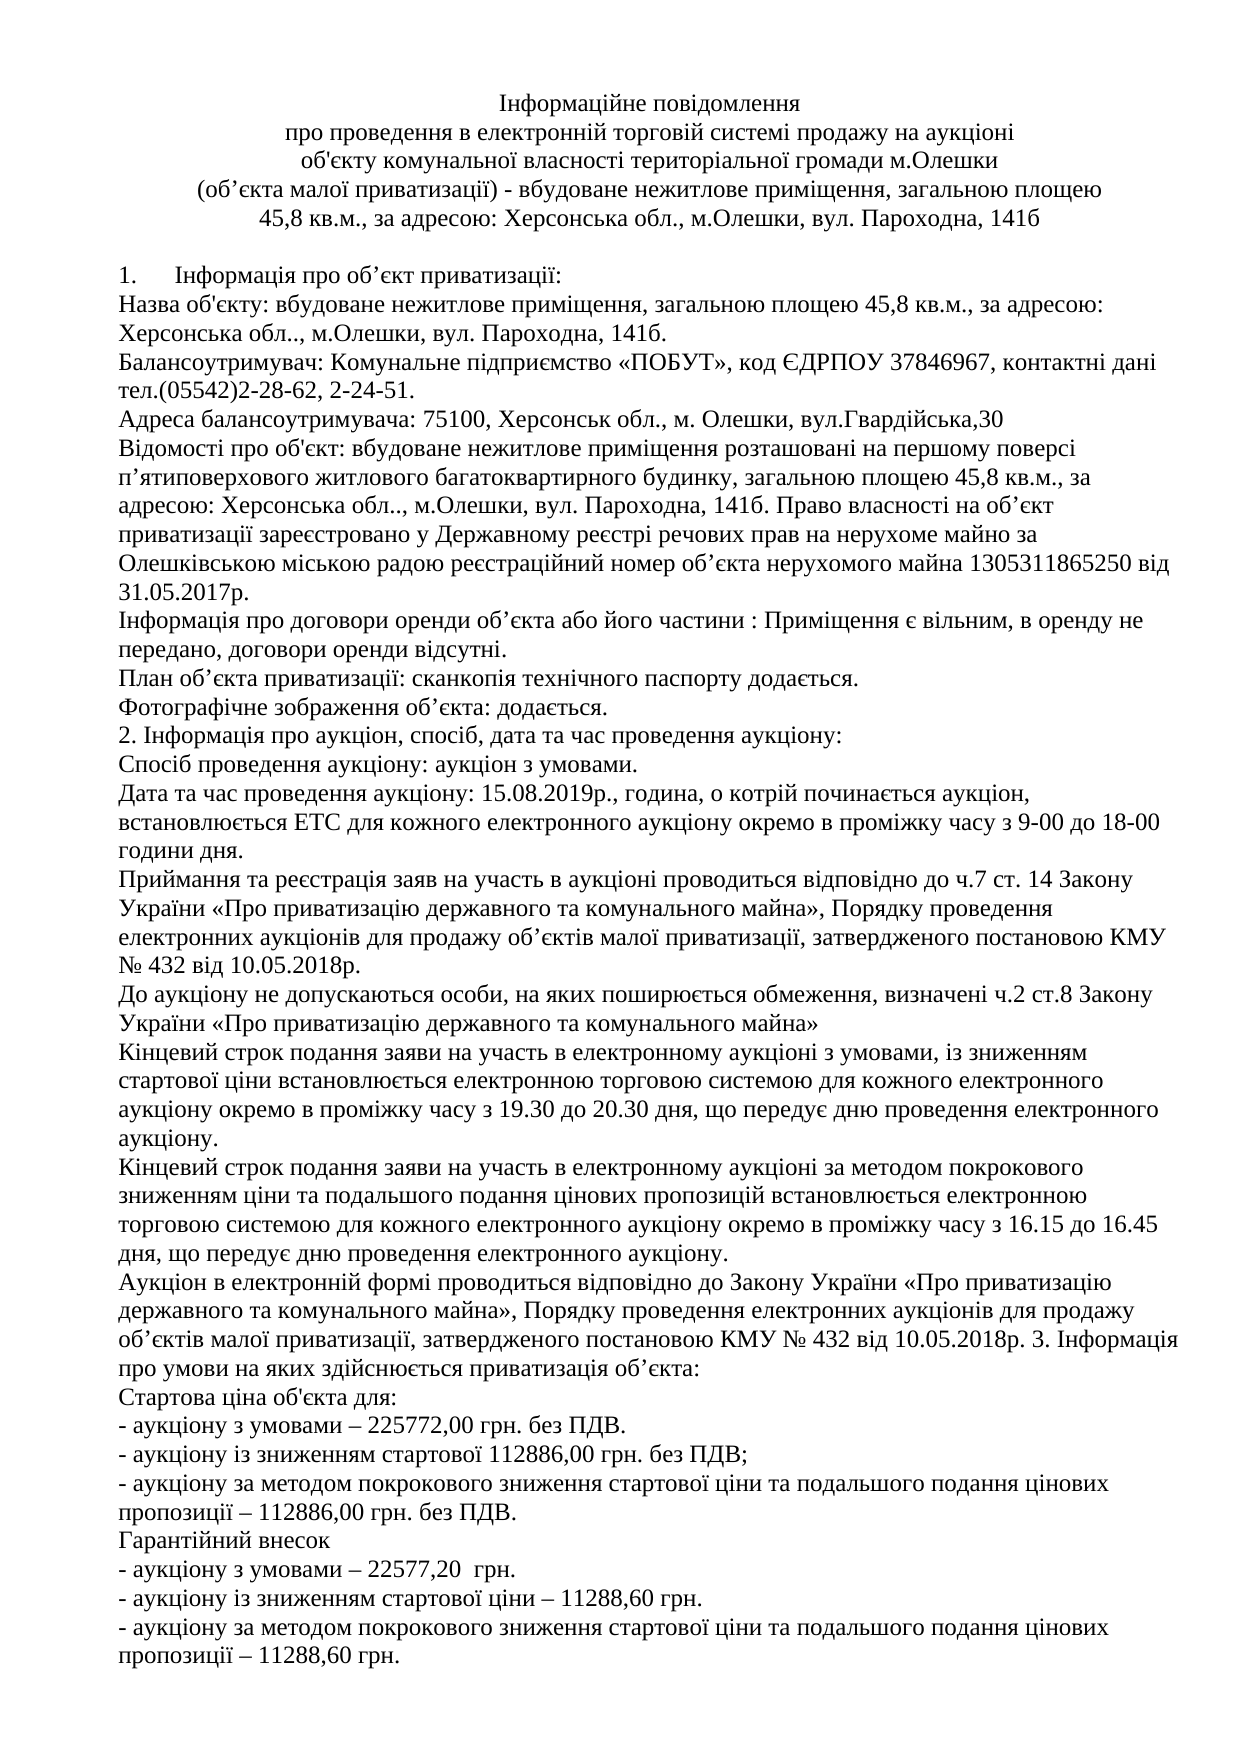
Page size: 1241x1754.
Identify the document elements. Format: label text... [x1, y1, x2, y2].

text Гарантійний внесок [118, 1525, 1181, 1554]
text об'єкту комунальної власності територіальної громади м.Олешки [118, 145, 1181, 174]
text Інформація про договори оренди об’єкта або його частини : Приміщення є вільним, в оренду не передано, договори оренди відсутні. [118, 605, 1181, 663]
text 1. Інформація про об’єкт приватизації: [118, 260, 1181, 289]
text До аукціону не допускаються особи, на яких поширюється обмеження, визначені ч.2 ст.8 Закону України «Про приватизацію державного та комунального майна» [118, 979, 1181, 1037]
text Дата та час проведення аукціону: 15.08.2019р., година, о котрій починається аукціон, встановлюється ЕТС для кожного електронного аукціону окремо в проміжку часу з 9-00 до 18-00 години дня. [118, 778, 1181, 864]
text - аукціону з умовами – 22577,20 грн. [118, 1554, 1181, 1583]
text 2. Інформація про аукціон, спосіб, дата та час проведення аукціону: [118, 720, 1181, 749]
text Аукціон в електронній формі проводиться відповідно до Закону України «Про приватизацію державного та комунального майна», Порядку проведення електронних аукціонів для продажу об’єктів малої приватизації, затвердженого постановою КМУ № 432 від 10.05.2018р. 3. Інформація про умови на яких здійснюється приватизація об’єкта: [118, 1267, 1181, 1382]
text - аукціону із зниженням стартової ціни – 11288,60 грн. [118, 1583, 1181, 1612]
text (об’єкта малої приватизації) - вбудоване нежитлове приміщення, загальною площею [118, 174, 1181, 203]
text - аукціону за методом покрокового зниження стартової ціни та подальшого подання цінових пропозиції – 112886,00 грн. без ПДВ. [118, 1468, 1181, 1525]
text Кінцевий строк подання заяви на участь в електронному аукціоні з умовами, із зниженням стартової ціни встановлюється електронною торговою системою для кожного електронного аукціону окремо в проміжку часу з 19.30 до 20.30 дня, що передує дню проведення електронного аукціону. [118, 1037, 1181, 1152]
text Адреса балансоутримувача: 75100, Херсонськ обл., м. Олешки, вул.Гвардійська,30 [118, 404, 1181, 433]
text Назва об'єкту: вбудоване нежитлове приміщення, загальною площею 45,8 кв.м., за адресою: Херсонська обл.., м.Олешки, вул. Пароходна, 141б. [118, 289, 1181, 347]
text Приймання та реєстрація заяв на участь в аукціоні проводиться відповідно до ч.7 ст. 14 Закону України «Про приватизацію державного та комунального майна», Порядку проведення електронних аукціонів для продажу об’єктів малої приватизації, затвердженого постановою КМУ № 432 від 10.05.2018р. [118, 864, 1181, 979]
text - аукціону за методом покрокового зниження стартової ціни та подальшого подання цінових пропозиції – 11288,60 грн. [118, 1612, 1181, 1669]
text про проведення в електронній торговій системі продажу на аукціоні [118, 117, 1181, 145]
text План об’єкта приватизації: сканкопія технічного паспорту додається. [118, 663, 1181, 692]
text - аукціону із зниженням стартової 112886,00 грн. без ПДВ; [118, 1439, 1181, 1468]
text 45,8 кв.м., за адресою: Херсонська обл., м.Олешки, вул. Пароходна, 141б [118, 203, 1181, 232]
text Стартова ціна об'єкта для: [118, 1382, 1181, 1410]
text Кінцевий строк подання заяви на участь в електронному аукціоні за методом покрокового зниженням ціни та подальшого подання цінових пропозицій встановлюється електронною торговою системою для кожного електронного аукціону окремо в проміжку часу з 16.15 до 16.45 дня, що передує дню проведення електронного аукціону. [118, 1152, 1181, 1267]
text Балансоутримувач: Комунальне підприємство «ПОБУТ», код ЄДРПОУ 37846967, контактні дані тел.(05542)2-28-62, 2-24-51. [118, 347, 1181, 404]
text Інформаційне повідомлення [118, 88, 1181, 117]
text Спосіб проведення аукціону: аукціон з умовами. [118, 749, 1181, 778]
text Відомості про об'єкт: вбудоване нежитлове приміщення розташовані на першому поверсі п’ятиповерхового житлового багатоквартирного будинку, загальною площею 45,8 кв.м., за адресою: Херсонська обл.., м.Олешки, вул. Пароходна, 141б. Право власності на об’єкт приватизації зареєстровано у Державному реєстрі речових прав на нерухоме майно за Олешківською міською радою реєстраційний номер об’єкта нерухомого майна 1305311865250 від 31.05.2017р. [118, 433, 1181, 605]
text Фотографічне зображення об’єкта: додається. [118, 692, 1181, 720]
text - аукціону з умовами – 225772,00 грн. без ПДВ. [118, 1410, 1181, 1439]
